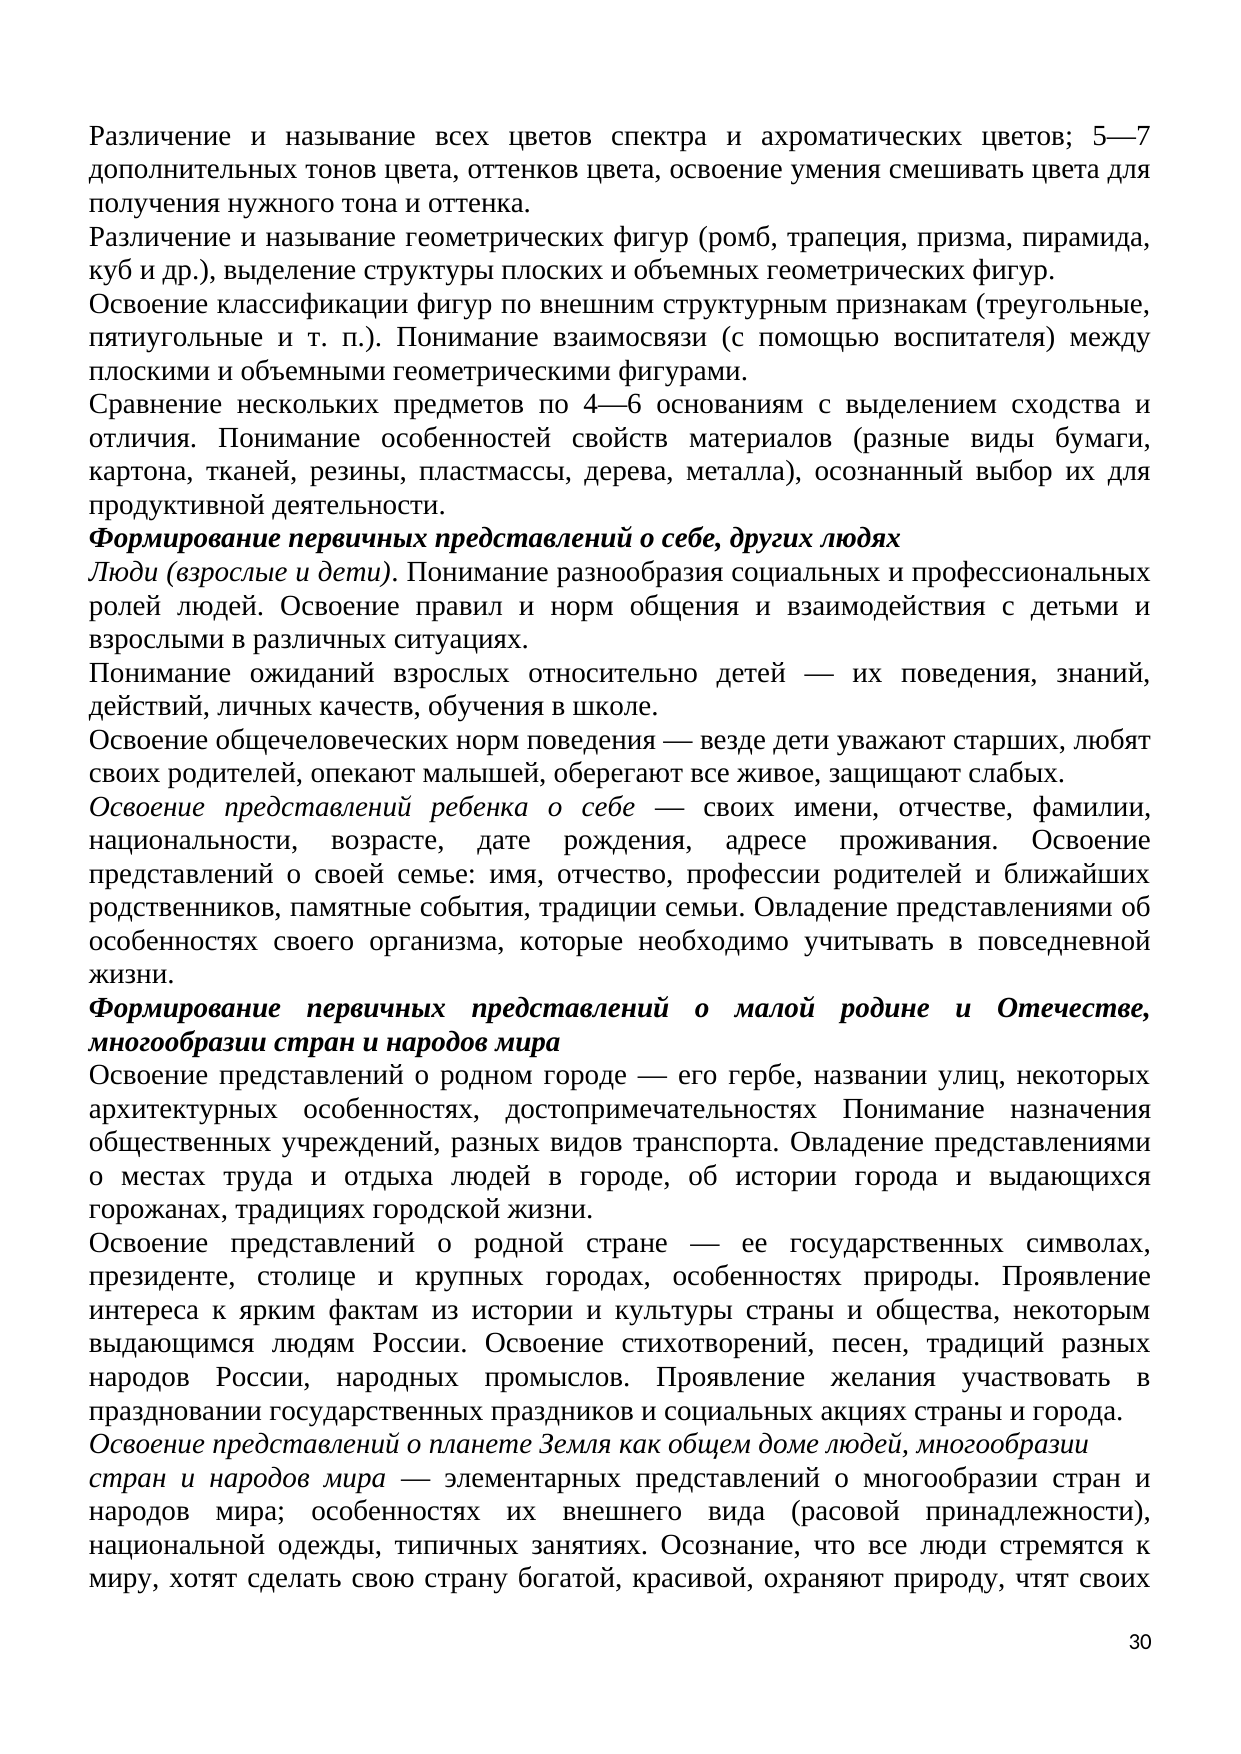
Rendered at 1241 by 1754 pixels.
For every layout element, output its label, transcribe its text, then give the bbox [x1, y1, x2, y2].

text Освоение представлений ребенка о себе — своих имени, отчестве, фамилии, национальности, возрасте, дате рождения, адресе проживания. Освоение представлений о своей семье: имя, отчество, профессии родителей и ближайших родственников, памятные события, традиции семьи. Овладение представлениями об особенностях своего организма, которые необходимо учитывать в повседневной жизни. [89, 789, 1152, 990]
text Освоение общечеловеческих норм поведения — везде дети уважают старших, любят своих родителей, опекают малышей, оберегают все живое, защищают слабых. [89, 722, 1152, 789]
text Освоение классификации фигур по внешним структурным признакам (треугольные, пятиугольные и т. п.). Понимание взаимосвязи (с помощью воспитателя) между плоскими и объемными геометрическими фигурами. [89, 286, 1152, 386]
text Формирование первичных представлений о малой родине и Отечестве, многообразии стран и народов мира [89, 990, 1152, 1057]
text Освоение представлений о родной стране — ее государственных символах, президенте, столице и крупных городах, особенностях природы. Проявление интереса к ярким фактам из истории и культуры страны и общества, некоторым выдающимся людям России. Освоение стихотворений, песен, традиций разных народов России, народных промыслов. Проявление желания участвовать в праздновании государственных праздников и социальных акциях страны и города. [89, 1225, 1152, 1426]
text Формирование первичных представлений о себе, других людях [89, 521, 1152, 554]
text Различение и называние всех цветов спектра и ахроматических цветов; 5—7 дополнительных тонов цвета, оттенков цвета, освоение умения смешивать цвета для получения нужного тона и оттенка. [89, 118, 1152, 219]
text Понимание ожиданий взрослых относительно детей — их поведения, знаний, действий, личных качеств, обучения в школе. [89, 655, 1152, 722]
text Различение и называние геометрических фигур (ромб, трапеция, призма, пирамида, куб и др.), выделение структуры плоских и объемных геометрических фигур. [89, 219, 1152, 286]
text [89, 1460, 1152, 1594]
text Сравнение нескольких предметов по 4—6 основаниям с выделением сходства и отличия. Понимание особенностей свойств материалов (разные виды бумаги, картона, тканей, резины, пластмассы, дерева, металла), осознанный выбор их для продуктивной деятельности. [89, 386, 1152, 521]
text Освоение представлений о родном городе — его гербе, названии улиц, некоторых архитектурных особенностях, достопримечательностях Понимание назначения общественных учреждений, разных видов транспорта. Овладение представлениями о местах труда и отдыха людей в городе, об истории города и выдающихся горожанах, традициях городской жизни. [89, 1057, 1152, 1225]
text Освоение представлений о планете Земля как общем доме людей, многообразии [89, 1426, 1152, 1460]
text Люди (взрослые и дети). Понимание разнообразия социальных и профессиональных ролей людей. Освоение правил и норм общения и взаимодействия с детьми и взрослыми в различных ситуациях. [89, 554, 1152, 655]
